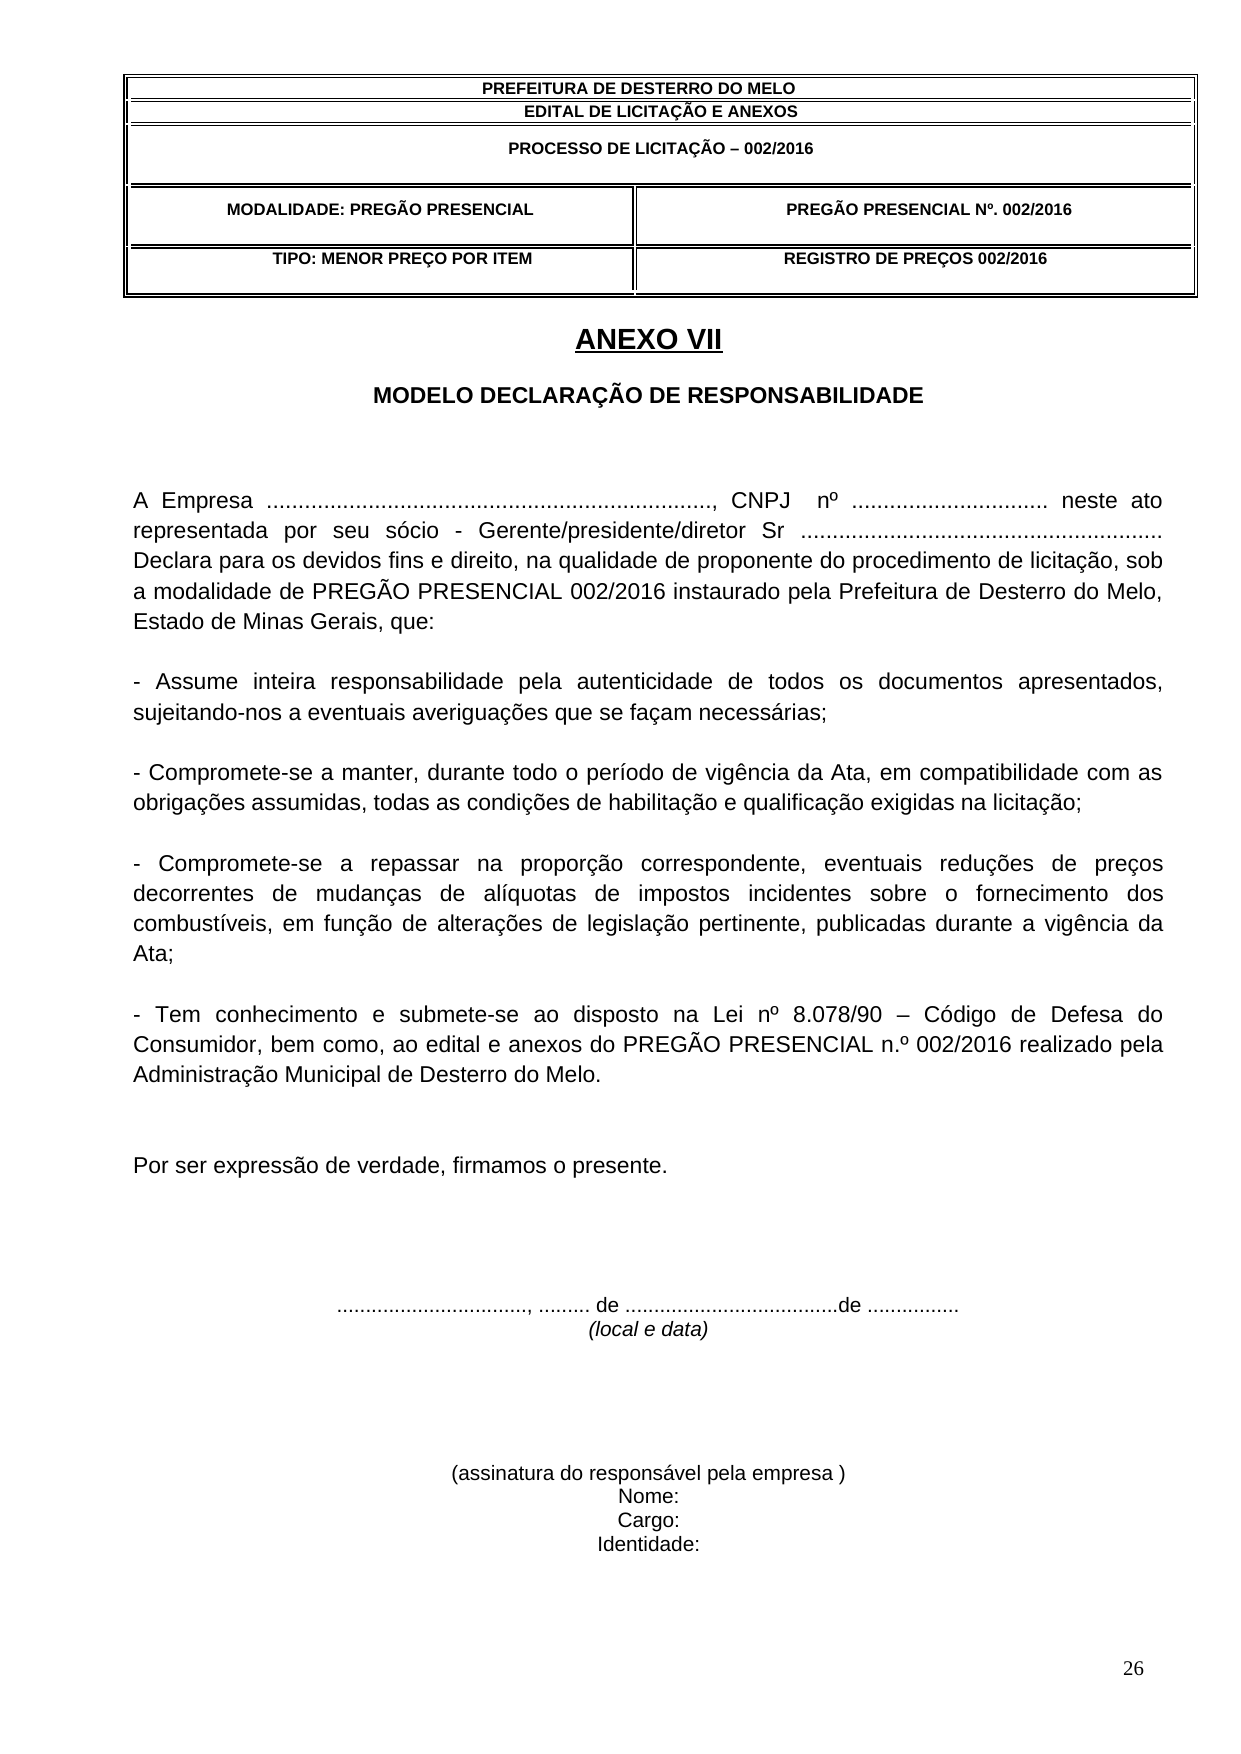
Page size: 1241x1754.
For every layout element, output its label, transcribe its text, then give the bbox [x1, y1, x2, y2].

text Nome: [133, 1484, 1164, 1508]
text - Compromete-se a manter, durante todo o período de vigência da Ata, em compatibilidade com as obrigações assumidas, todas as condições de habilitação e qualificação exigidas na licitação; [133, 759, 1164, 816]
text (assinatura do responsável pela empresa ) [133, 1460, 1164, 1484]
text MODELO DECLARAÇÃO DE RESPONSABILIDADE [133, 382, 1164, 408]
text Por ser expressão de verdade, firmamos o presente. [133, 1152, 1164, 1178]
text (local e data) [133, 1317, 1164, 1341]
text - Tem conhecimento e submete-se ao disposto na Lei nº 8.078/90 – Código de Defesa do Consumidor, bem como, ao edital e anexos do PREGÃO PRESENCIAL n.º 002/2016 realizado pela Administração Municipal de Desterro do Melo. [133, 1001, 1164, 1087]
text ANEXO VII [133, 322, 1164, 355]
text ................................., ......... de .....................................de ................ [133, 1293, 1164, 1317]
text Identidade: [133, 1532, 1164, 1556]
text Cargo: [133, 1508, 1164, 1532]
text - Assume inteira responsabilidade pela autenticidade de todos os documentos apresentados, sujeitando-nos a eventuais averiguações que se façam necessárias; [133, 668, 1164, 725]
text - Compromete-se a repassar na proporção correspondente, eventuais reduções de preços decorrentes de mudanças de alíquotas de impostos incidentes sobre o fornecimento dos combustíveis, em função de alterações de legislação pertinente, publicadas durante a vigência da Ata; [133, 849, 1164, 967]
text A Empresa ......................................................................, CNPJ nº ............................... neste ato representada por seu sócio - Gerente/presidente/diretor Sr ......................................................... Declara para os devidos fins e direito, na qualidade de proponente do procedimento de licitação, sob a modalidade de PREGÃO PRESENCIAL 002/2016 instaurado pela Prefeitura de Desterro do Melo, Estado de Minas Gerais, que: [133, 487, 1164, 634]
